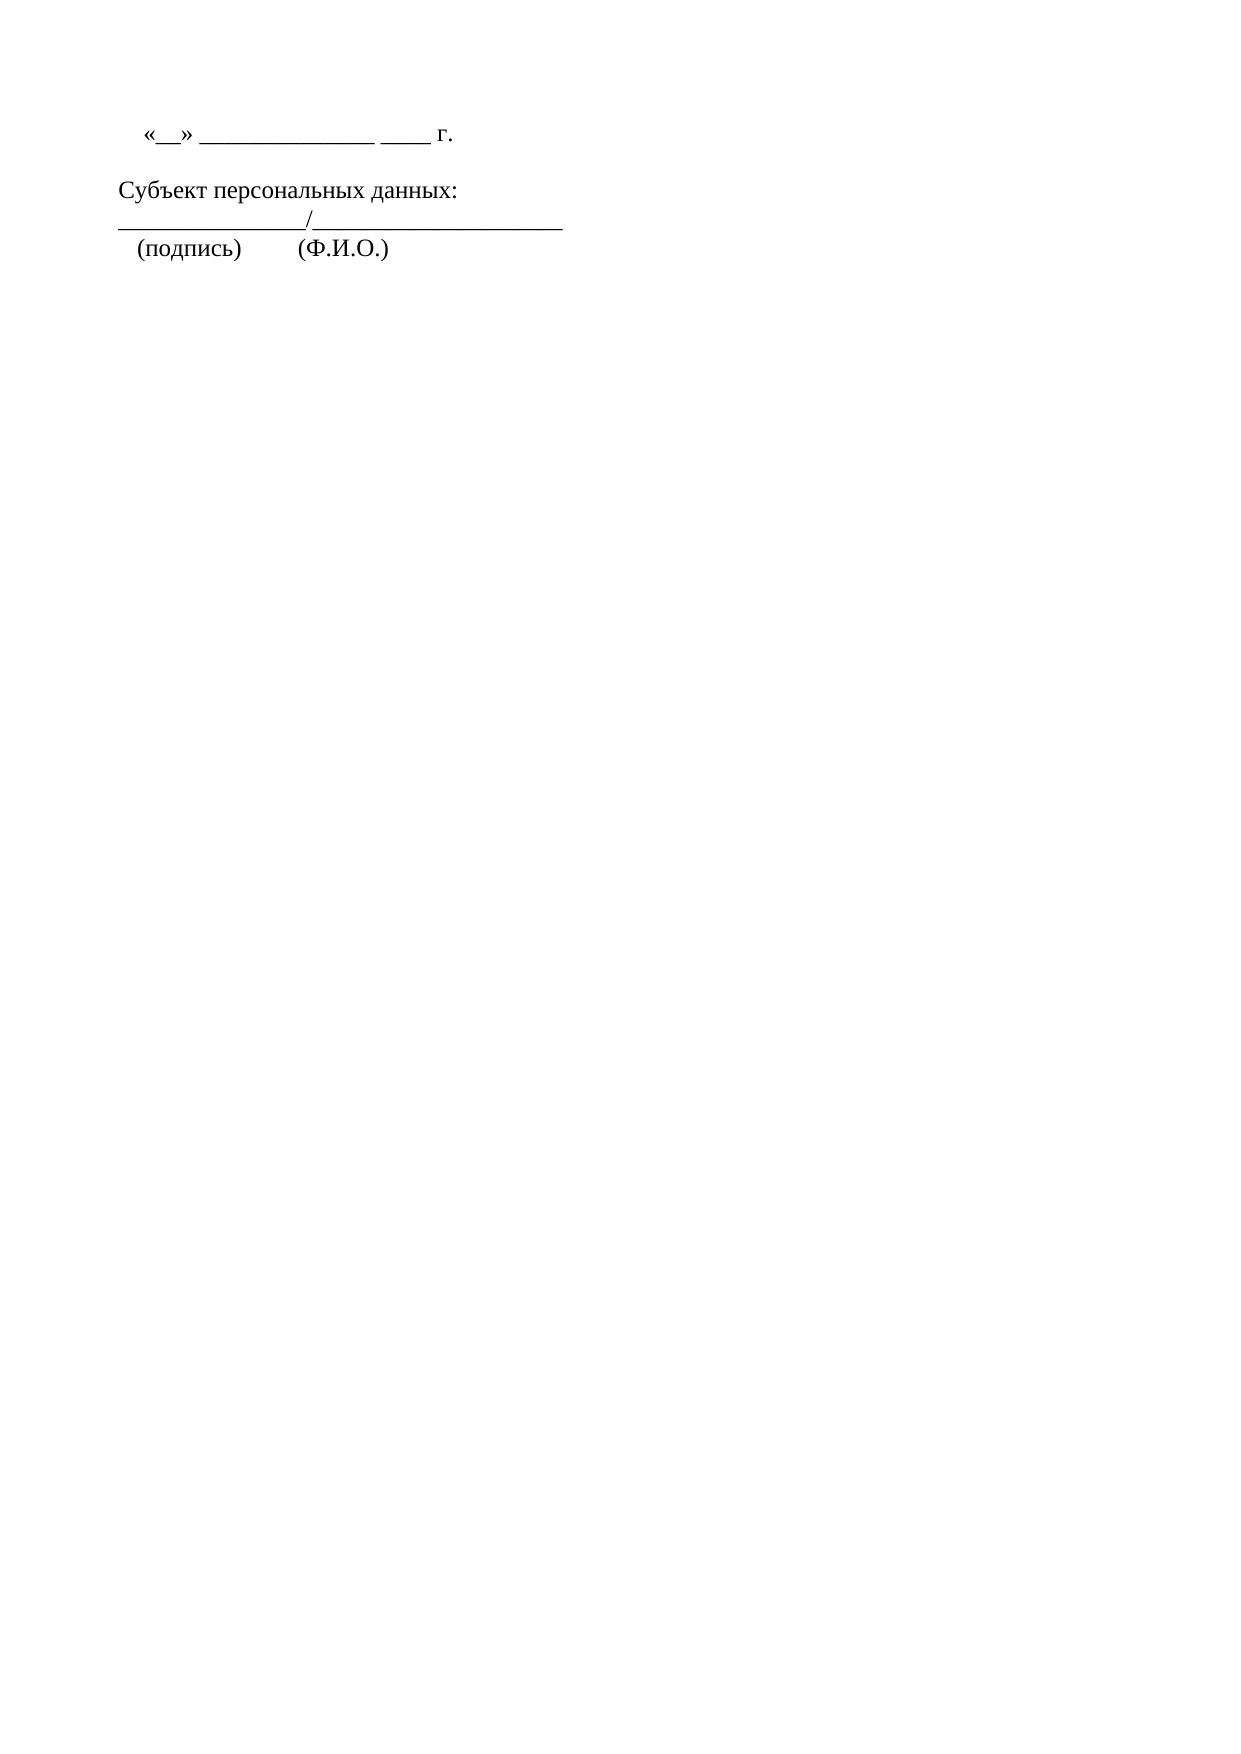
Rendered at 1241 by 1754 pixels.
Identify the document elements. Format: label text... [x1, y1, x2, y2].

text Субъект персональных данных: [118, 176, 1152, 204]
text (подпись) (Ф.И.О.) [118, 233, 1152, 262]
text «__» ______________ ____ г. [118, 118, 1152, 147]
text _______________/____________________ [118, 204, 1152, 233]
